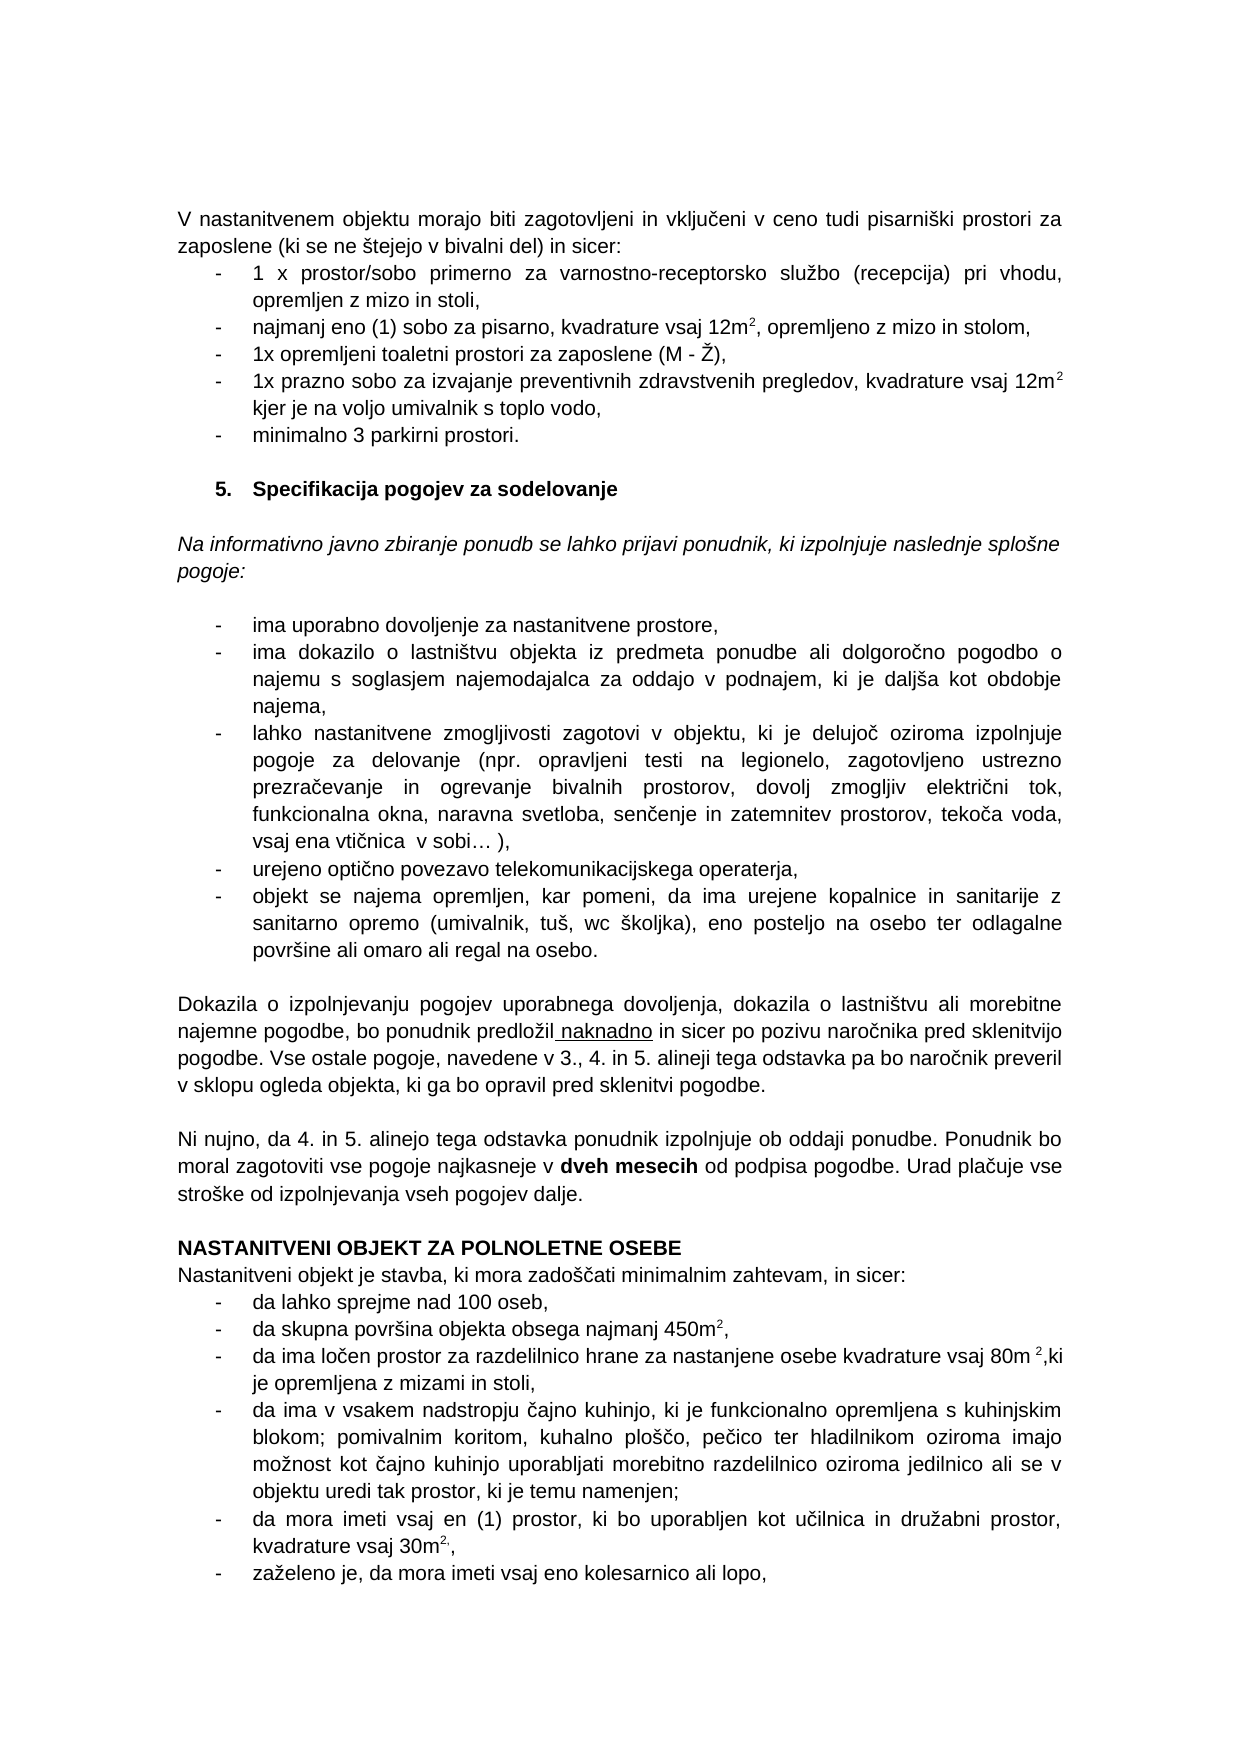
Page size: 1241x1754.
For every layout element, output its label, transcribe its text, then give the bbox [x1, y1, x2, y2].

list 1 x prostor/sobo primerno za varnostno-receptorsko službo (recepcija) pri vhodu, opremljen z mizo in stoli, [215, 258, 1063, 313]
list da ima ločen prostor za razdelilnico hrane za nastanjene osebe kvadrature vsaj 80m 2,ki je opremljena z mizami in stoli, [215, 1342, 1063, 1396]
list Specifikacija pogojev za sodelovanje [215, 475, 1063, 502]
list minimalno 3 parkirni prostori. [215, 421, 1063, 448]
list 1x prazno sobo za izvajanje preventivnih zdravstvenih pregledov, kvadrature vsaj 12m2 kjer je na voljo umivalnik s toplo vodo, [215, 367, 1063, 421]
list da skupna površina objekta obsega najmanj 450m2, [215, 1315, 1063, 1342]
text NASTANITVENI OBJEKT ZA POLNOLETNE OSEBE [177, 1233, 1063, 1261]
list najmanj eno (1) sobo za pisarno, kvadrature vsaj 12m2, opremljeno z mizo in stolom, [215, 313, 1063, 340]
text Nastanitveni objekt je stavba, ki mora zadoščati minimalnim zahtevam, in sicer: [177, 1261, 1063, 1288]
list ima uporabno dovoljenje za nastanitvene prostore, [215, 611, 1063, 638]
list urejeno optično povezavo telekomunikacijskega operaterja, [215, 854, 1063, 881]
list zaželeno je, da mora imeti vsaj eno kolesarnico ali lopo, [215, 1558, 1063, 1586]
list lahko nastanitvene zmogljivosti zagotovi v objektu, ki je delujoč oziroma izpolnjuje pogoje za delovanje (npr. opravljeni testi na legionelo, zagotovljeno ustrezno prezračevanje in ogrevanje bivalnih prostorov, dovolj zmogljiv električni tok, funkcionalna okna, naravna svetloba, senčenje in zatemnitev prostorov, tekoča voda, vsaj ena vtičnica v sobi… ), [215, 719, 1063, 854]
list 1x opremljeni toaletni prostori za zaposlene (M - Ž), [215, 340, 1063, 367]
list da ima v vsakem nadstropju čajno kuhinjo, ki je funkcionalno opremljena s kuhinjskim blokom; pomivalnim koritom, kuhalno ploščo, pečico ter hladilnikom oziroma imajo možnost kot čajno kuhinjo uporabljati morebitno razdelilnico oziroma jedilnico ali se v objektu uredi tak prostor, ki je temu namenjen; [215, 1396, 1063, 1504]
text V nastanitvenem objektu morajo biti zagotovljeni in vključeni v ceno tudi pisarniški prostori za zaposlene (ki se ne štejejo v bivalni del) in sicer: [177, 204, 1063, 258]
list da mora imeti vsaj en (1) prostor, ki bo uporabljen kot učilnica in družabni prostor, kvadrature vsaj 30m2,, [215, 1504, 1063, 1558]
list ima dokazilo o lastništvu objekta iz predmeta ponudbe ali dolgoročno pogodbo o najemu s soglasjem najemodajalca za oddajo v podnajem, ki je daljša kot obdobje najema, [215, 638, 1063, 719]
text Dokazila o izpolnjevanju pogojev uporabnega dovoljenja, dokazila o lastništvu ali morebitne najemne pogodbe, bo ponudnik predložil naknadno in sicer po pozivu naročnika pred sklenitvijo pogodbe. Vse ostale pogoje, navedene v 3., 4. in 5. alineji tega odstavka pa bo naročnik preveril v sklopu ogleda objekta, ki ga bo opravil pred sklenitvi pogodbe. [177, 990, 1063, 1098]
list da lahko sprejme nad 100 oseb, [215, 1288, 1063, 1315]
text Ni nujno, da 4. in 5. alinejo tega odstavka ponudnik izpolnjuje ob oddaji ponudbe. Ponudnik bo moral zagotoviti vse pogoje najkasneje v dveh mesecih od podpisa pogodbe. Urad plačuje vse stroške od izpolnjevanja vseh pogojev dalje. [177, 1125, 1063, 1206]
list objekt se najema opremljen, kar pomeni, da ima urejene kopalnice in sanitarije z sanitarno opremo (umivalnik, tuš, wc školjka), eno posteljo na osebo ter odlagalne površine ali omaro ali regal na osebo. [215, 881, 1063, 963]
text Na informativno javno zbiranje ponudb se lahko prijavi ponudnik, ki izpolnjuje naslednje splošne pogoje: [177, 529, 1063, 583]
